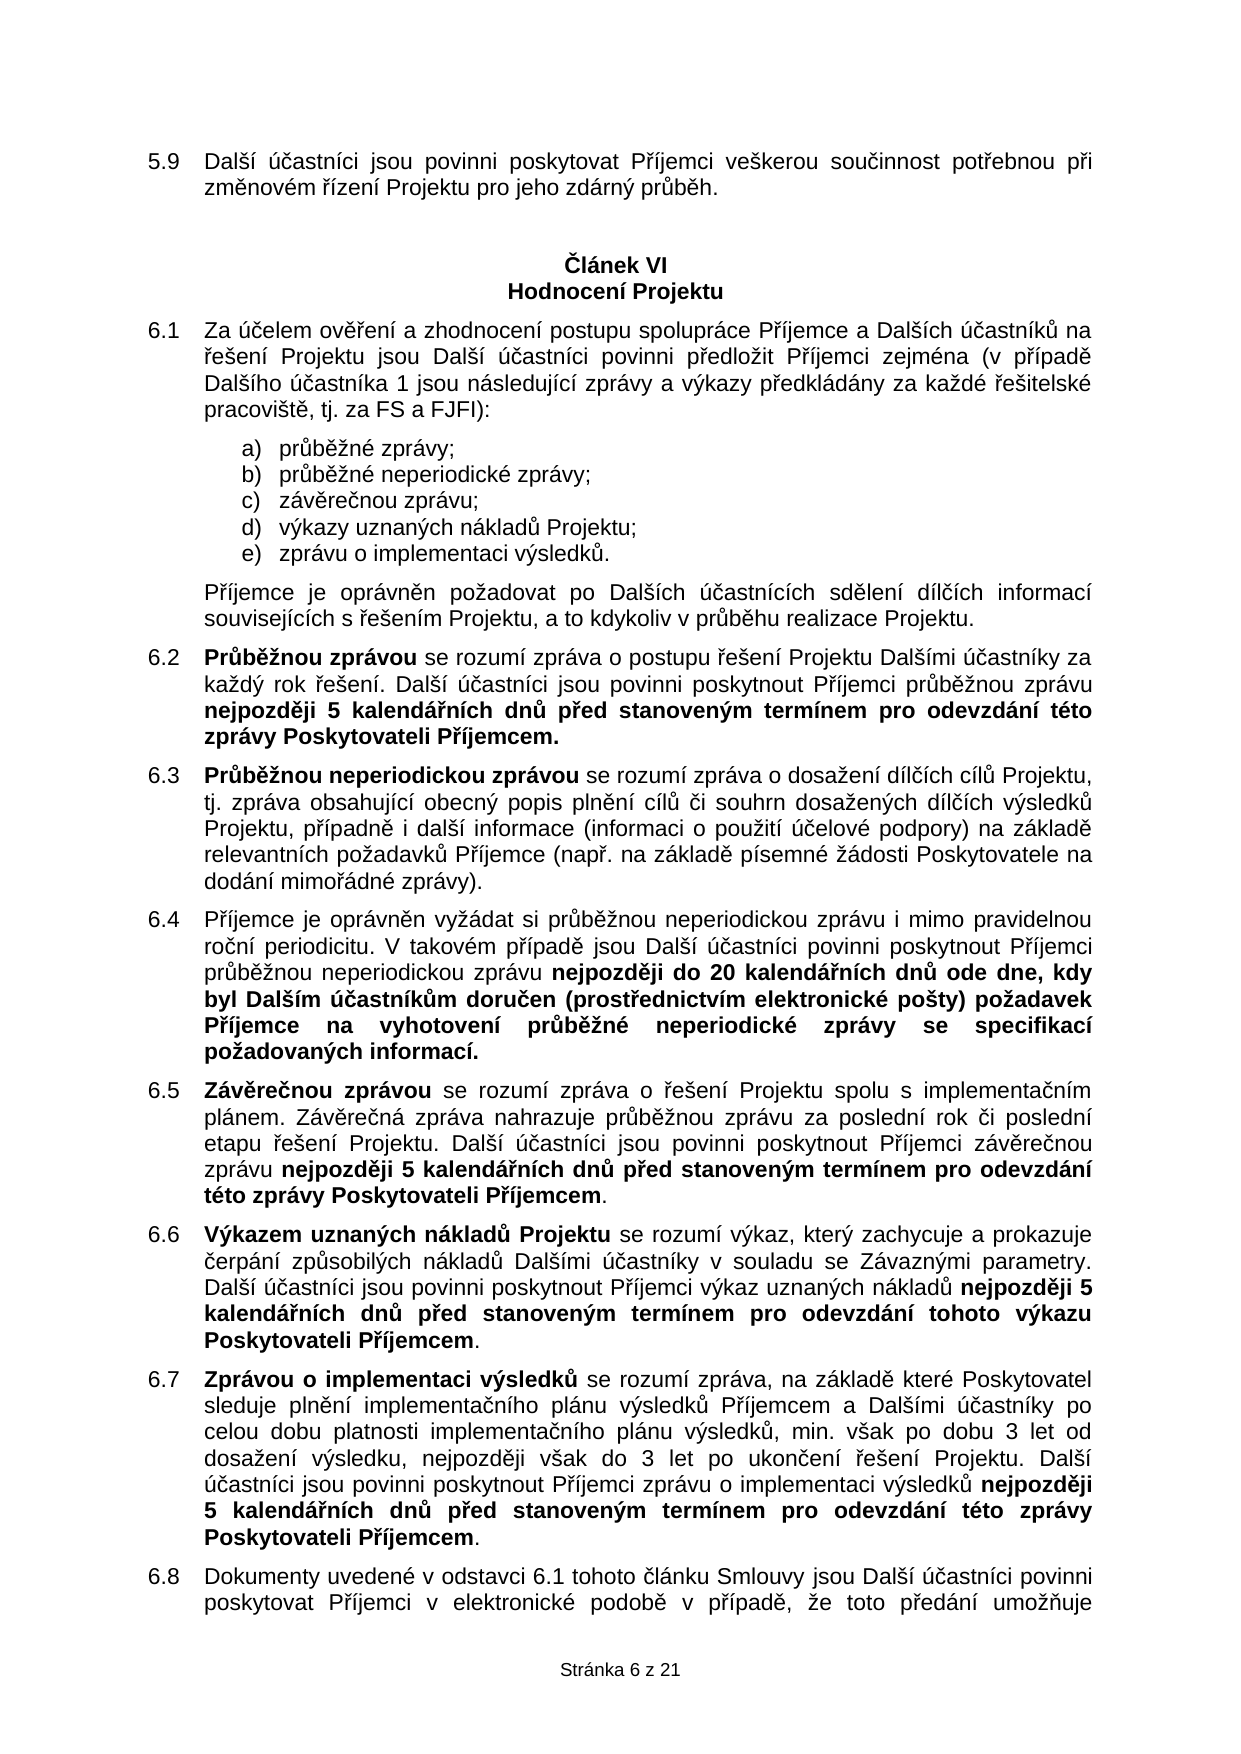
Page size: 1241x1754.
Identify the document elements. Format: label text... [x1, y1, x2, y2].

list průběžné zprávy; [241, 435, 1093, 461]
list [148, 1563, 1093, 1615]
list Příjemce je oprávněn vyžádat si průběžnou neperiodickou zprávu i mimo pravidelnou roční periodicitu. V takovém případě jsou Další účastníci povinni poskytnout Příjemci průběžnou neperiodickou zprávu nejpozději do 20 kalendářních dnů ode dne, kdy byl Dalším účastníkům doručen (prostřednictvím elektronické pošty) požadavek Příjemce na vyhotovení průběžné neperiodické zprávy se specifikací požadovaných informací. [148, 906, 1093, 1064]
list zprávu o implementaci výsledků. [241, 540, 1093, 567]
list Závěrečnou zprávou se rozumí zpráva o řešení Projektu spolu s implementačním plánem. Závěrečná zpráva nahrazuje průběžnou zprávu za poslední rok či poslední etapu řešení Projektu. Další účastníci jsou povinni poskytnout Příjemci závěrečnou zprávu nejpozději 5 kalendářních dnů před stanoveným termínem pro odevzdání této zprávy Poskytovateli Příjemcem. [148, 1077, 1093, 1209]
list výkazy uznaných nákladů Projektu; [241, 514, 1093, 540]
text Článek VI [139, 252, 1093, 278]
text Hodnocení Projektu [139, 278, 1093, 304]
list Výkazem uznaných nákladů Projektu se rozumí výkaz, který zachycuje a prokazuje čerpání způsobilých nákladů Dalšími účastníky v souladu se Závaznými parametry. Další účastníci jsou povinni poskytnout Příjemci výkaz uznaných nákladů nejpozději 5 kalendářních dnů před stanoveným termínem pro odevzdání tohoto výkazu Poskytovateli Příjemcem. [148, 1221, 1093, 1353]
list průběžné neperiodické zprávy; [241, 461, 1093, 487]
list Průběžnou zprávou se rozumí zpráva o postupu řešení Projektu Dalšími účastníky za každý rok řešení. Další účastníci jsou povinni poskytnout Příjemci průběžnou zprávu nejpozději 5 kalendářních dnů před stanoveným termínem pro odevzdání této zprávy Poskytovateli Příjemcem. [148, 644, 1093, 750]
list závěrečnou zprávu; [241, 487, 1093, 514]
list Zprávou o implementaci výsledků se rozumí zpráva, na základě které Poskytovatel sleduje plnění implementačního plánu výsledků Příjemcem a Dalšími účastníky po celou dobu platnosti implementačního plánu výsledků, min. však po dobu 3 let od dosažení výsledku, nejpozději však do 3 let po ukončení řešení Projektu. Další účastníci jsou povinni poskytnout Příjemci zprávu o implementaci výsledků nejpozději 5 kalendářních dnů před stanoveným termínem pro odevzdání této zprávy Poskytovateli Příjemcem. [148, 1366, 1093, 1550]
text Příjemce je oprávněn požadovat po Dalších účastnících sdělení dílčích informací souvisejících s řešením Projektu, a to kdykoliv v průběhu realizace Projektu. [204, 579, 1093, 632]
list Průběžnou neperiodickou zprávou se rozumí zpráva o dosažení dílčích cílů Projektu, tj. zpráva obsahující obecný popis plnění cílů či souhrn dosažených dílčích výsledků Projektu, případně i další informace (informaci o použití účelové podpory) na základě relevantních požadavků Příjemce (např. na základě písemné žádosti Poskytovatele na dodání mimořádné zprávy). [148, 762, 1093, 894]
list Další účastníci jsou povinni poskytovat Příjemci veškerou součinnost potřebnou při změnovém řízení Projektu pro jeho zdárný průběh. [148, 148, 1093, 200]
list Za účelem ověření a zhodnocení postupu spolupráce Příjemce a Dalších účastníků na řešení Projektu jsou Další účastníci povinni předložit Příjemci zejména (v případě Dalšího účastníka 1 jsou následující zprávy a výkazy předkládány za každé řešitelské pracoviště, tj. za FS a FJFI): [148, 317, 1093, 422]
